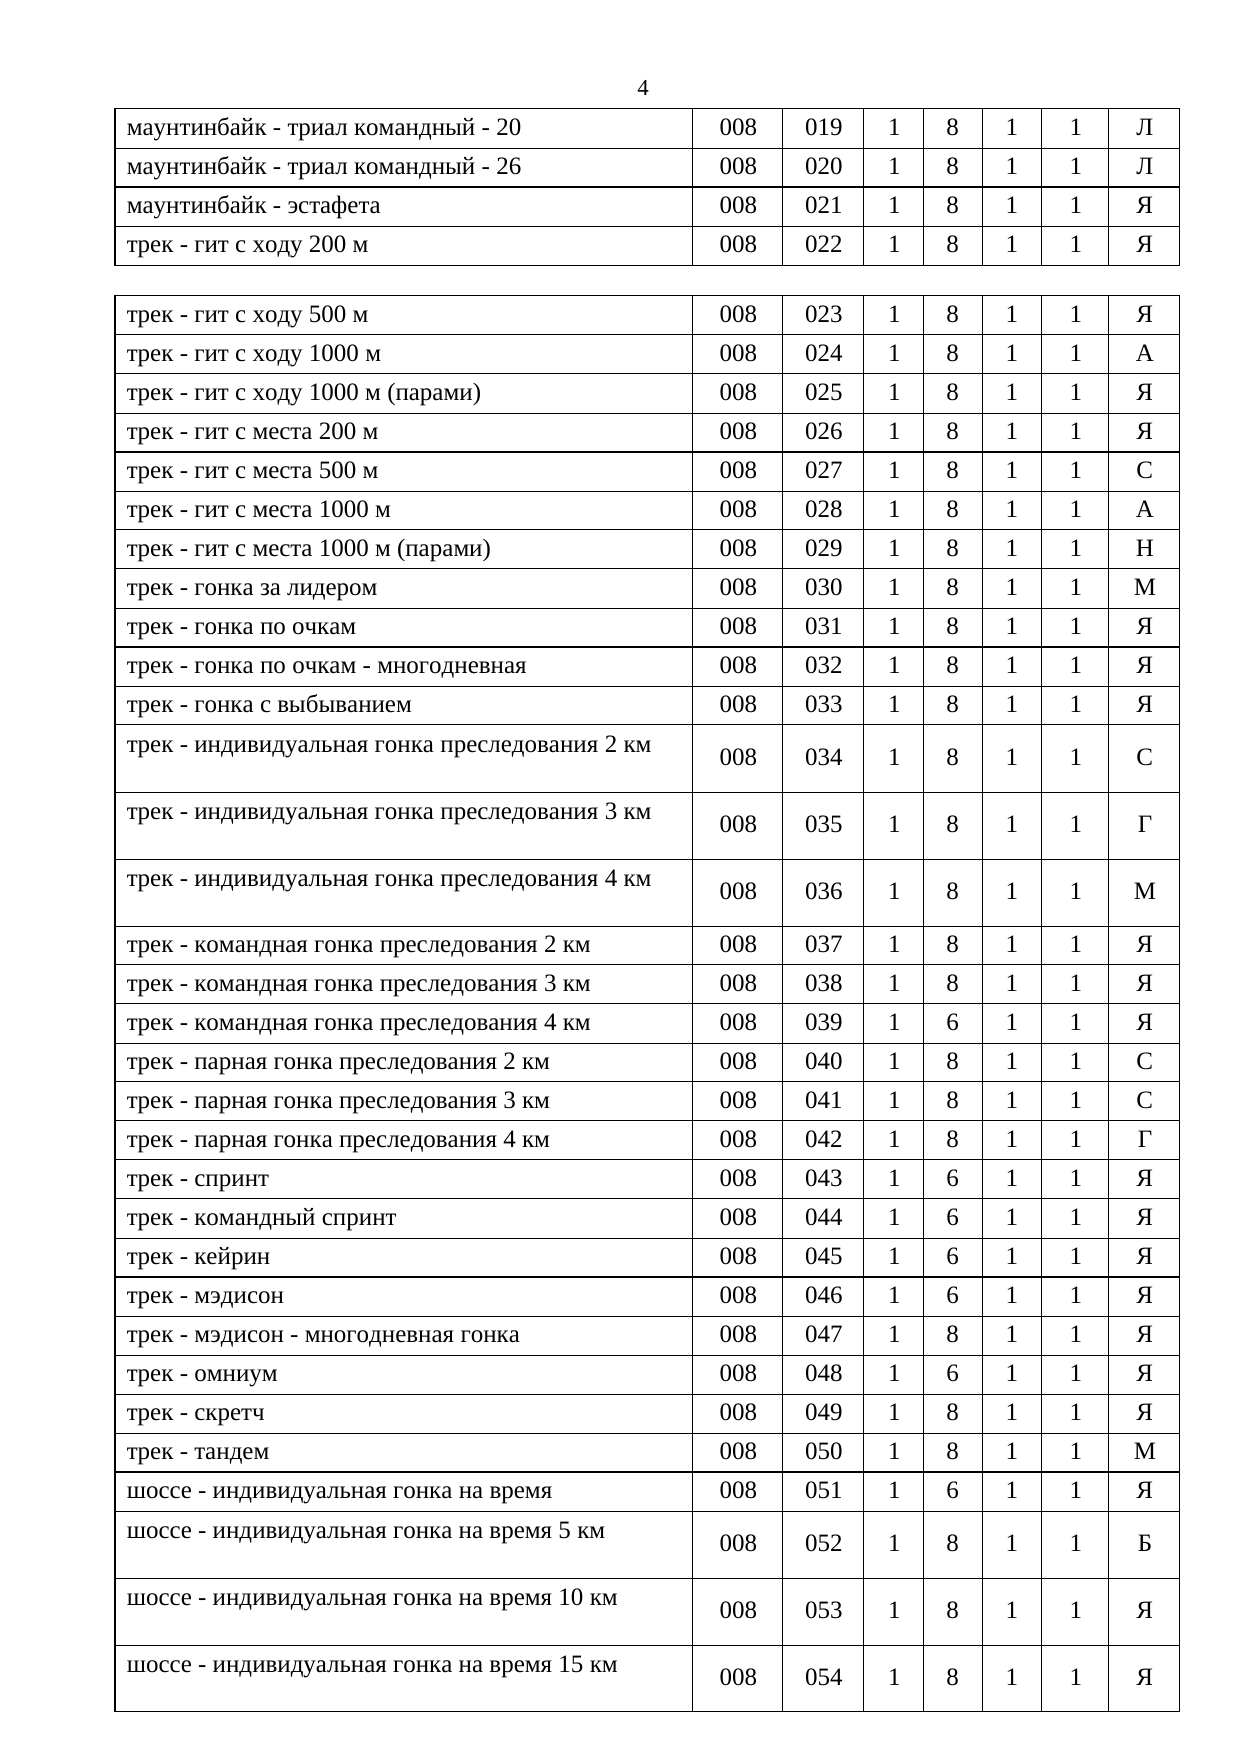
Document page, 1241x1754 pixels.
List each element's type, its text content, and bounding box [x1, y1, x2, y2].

table_cell 008 [693, 1004, 782, 1042]
table_cell 1 [864, 1473, 923, 1511]
table_cell 1 [1042, 569, 1108, 607]
table_cell 1 [983, 335, 1041, 373]
table_cell шоссе - индивидуальная гонка на время 5 км [116, 1512, 692, 1578]
table_cell трек - гит с ходу 1000 м (парами) [116, 374, 692, 412]
table_cell 1 [864, 793, 923, 858]
table_cell 008 [693, 1473, 782, 1511]
table_cell 1 [1042, 687, 1108, 724]
table_cell 1 [864, 227, 923, 264]
table_cell 1 [1042, 1356, 1108, 1394]
table_cell 1 [983, 1356, 1041, 1394]
table_cell 008 [693, 1434, 782, 1471]
table_cell 6 [924, 1473, 982, 1511]
table_cell Я [1109, 1004, 1179, 1042]
table_cell 1 [983, 1473, 1041, 1511]
table_cell С [1109, 453, 1179, 491]
table_cell трек - парная гонка преследования 2 км [116, 1044, 692, 1081]
table_cell 1 [983, 1317, 1041, 1354]
table_cell 1 [1042, 374, 1108, 412]
table_cell 1 [1042, 1160, 1108, 1198]
table_cell Б [1109, 1512, 1179, 1578]
table_cell 1 [1042, 227, 1108, 264]
table_cell 1 [864, 1160, 923, 1198]
table_cell Я [1109, 648, 1179, 686]
table_cell 1 [983, 1199, 1041, 1237]
table_cell 8 [924, 530, 982, 568]
table_cell М [1109, 860, 1179, 926]
table_cell 1 [1042, 725, 1108, 792]
table_cell 032 [783, 648, 863, 686]
table_cell 1 [983, 530, 1041, 568]
table_cell Я [1109, 1646, 1179, 1711]
table_cell 8 [924, 1121, 982, 1159]
table_cell Я [1109, 1356, 1179, 1394]
table_cell 042 [783, 1121, 863, 1159]
table_cell 038 [783, 965, 863, 1003]
table_cell 1 [864, 927, 923, 964]
table_cell 1 [864, 109, 923, 147]
table_cell шоссе - индивидуальная гонка на время 10 км [116, 1579, 692, 1645]
table_cell 8 [924, 453, 982, 491]
table_cell трек - командная гонка преследования 4 км [116, 1004, 692, 1042]
table_cell 1 [983, 1434, 1041, 1471]
table_cell 1 [864, 1646, 923, 1711]
table_cell 1 [864, 530, 923, 568]
table_cell 1 [1042, 1004, 1108, 1042]
table_cell трек - командный спринт [116, 1199, 692, 1237]
table_cell 008 [693, 793, 782, 858]
table_cell 1 [1042, 609, 1108, 646]
table_cell 1 [864, 1044, 923, 1081]
table_cell 052 [783, 1512, 863, 1578]
table_cell 1 [983, 860, 1041, 926]
table_cell 1 [1042, 149, 1108, 186]
table_cell Я [1109, 1278, 1179, 1316]
table_cell 1 [864, 149, 923, 186]
table_cell 008 [693, 648, 782, 686]
table_cell 1 [864, 1579, 923, 1645]
table_cell трек - мэдисон [116, 1278, 692, 1316]
table_cell 045 [783, 1239, 863, 1276]
table_cell 1 [983, 927, 1041, 964]
table_cell Я [1109, 927, 1179, 964]
table_cell 008 [693, 414, 782, 451]
table_cell Г [1109, 1121, 1179, 1159]
table_cell Я [1109, 687, 1179, 724]
table_cell 029 [783, 530, 863, 568]
table_cell 008 [693, 1044, 782, 1081]
table_cell 1 [983, 569, 1041, 607]
table_cell 054 [783, 1646, 863, 1711]
table_cell 8 [924, 1044, 982, 1081]
table_cell трек - мэдисон - многодневная гонка [116, 1317, 692, 1354]
table_cell 1 [983, 1395, 1041, 1433]
table_cell 6 [924, 1278, 982, 1316]
table_header 1 [983, 296, 1041, 334]
table_cell трек - омниум [116, 1356, 692, 1394]
table_cell Я [1109, 227, 1179, 264]
table_cell 008 [693, 725, 782, 792]
table_cell 8 [924, 648, 982, 686]
table_cell 035 [783, 793, 863, 858]
table_cell 1 [864, 1121, 923, 1159]
table_cell 6 [924, 1199, 982, 1237]
table_cell 051 [783, 1473, 863, 1511]
table_cell 039 [783, 1004, 863, 1042]
table_cell 1 [864, 1317, 923, 1354]
table_cell 1 [864, 1395, 923, 1433]
table_cell трек - гит с места 200 м [116, 414, 692, 451]
table_cell Я [1109, 965, 1179, 1003]
table_cell 1 [1042, 1646, 1108, 1711]
table_cell 030 [783, 569, 863, 607]
table_cell маунтинбайк - эстафета [116, 188, 692, 226]
table_header 008 [693, 296, 782, 334]
table_cell 008 [693, 1395, 782, 1433]
table_cell 1 [983, 687, 1041, 724]
table_cell 025 [783, 374, 863, 412]
table_cell трек - кейрин [116, 1239, 692, 1276]
table_cell 8 [924, 1395, 982, 1433]
table_cell 008 [693, 569, 782, 607]
table_cell 1 [864, 1512, 923, 1578]
table_cell 008 [693, 335, 782, 373]
table_cell 1 [864, 1004, 923, 1042]
table_cell 050 [783, 1434, 863, 1471]
table_cell 6 [924, 1004, 982, 1042]
table_cell 008 [693, 374, 782, 412]
table_cell 1 [864, 1239, 923, 1276]
table_header 8 [924, 296, 982, 334]
table_cell 008 [693, 1082, 782, 1120]
table_cell 1 [983, 1121, 1041, 1159]
table_cell 1 [864, 965, 923, 1003]
table_cell Г [1109, 793, 1179, 858]
table_cell 008 [693, 227, 782, 264]
table_cell 1 [1042, 188, 1108, 226]
table_cell 1 [983, 1579, 1041, 1645]
table_cell трек - гит с места 500 м [116, 453, 692, 491]
table_cell 8 [924, 965, 982, 1003]
table_cell 1 [864, 492, 923, 529]
table_cell 008 [693, 1160, 782, 1198]
table_cell 1 [1042, 927, 1108, 964]
table_cell 008 [693, 1278, 782, 1316]
table_cell 048 [783, 1356, 863, 1394]
table_cell 1 [983, 1512, 1041, 1578]
table_cell С [1109, 725, 1179, 792]
table_cell 008 [693, 530, 782, 568]
table_cell 1 [864, 725, 923, 792]
table_cell 8 [924, 109, 982, 147]
table_cell 1 [983, 453, 1041, 491]
table_cell 1 [983, 1004, 1041, 1042]
table_cell 8 [924, 149, 982, 186]
table_cell 8 [924, 374, 982, 412]
table_cell 1 [864, 569, 923, 607]
table_cell 028 [783, 492, 863, 529]
table_cell 1 [983, 793, 1041, 858]
table_cell трек - гонка по очкам [116, 609, 692, 646]
table_cell 1 [1042, 335, 1108, 373]
table_cell трек - скретч [116, 1395, 692, 1433]
table_cell 1 [864, 453, 923, 491]
table_header 1 [864, 296, 923, 334]
table_cell трек - парная гонка преследования 3 км [116, 1082, 692, 1120]
table_cell 1 [1042, 453, 1108, 491]
table_cell 1 [983, 374, 1041, 412]
table_header трек - гит с ходу 500 м [116, 296, 692, 334]
table_cell 1 [864, 860, 923, 926]
table_cell 008 [693, 1512, 782, 1578]
table_cell 1 [983, 1278, 1041, 1316]
table_cell 8 [924, 1082, 982, 1120]
table_cell 8 [924, 927, 982, 964]
table_cell 1 [864, 1199, 923, 1237]
table_cell 1 [1042, 860, 1108, 926]
table_cell 053 [783, 1579, 863, 1645]
table_cell М [1109, 569, 1179, 607]
table_cell 008 [693, 609, 782, 646]
table_cell 1 [1042, 648, 1108, 686]
table_cell трек - гит с ходу 200 м [116, 227, 692, 264]
table_cell 040 [783, 1044, 863, 1081]
table_cell Я [1109, 1579, 1179, 1645]
table_cell Я [1109, 1317, 1179, 1354]
table_cell 008 [693, 453, 782, 491]
table_cell 8 [924, 793, 982, 858]
table_cell 1 [1042, 1395, 1108, 1433]
table_cell 049 [783, 1395, 863, 1433]
table_cell 1 [1042, 1121, 1108, 1159]
table_cell 031 [783, 609, 863, 646]
table_cell С [1109, 1044, 1179, 1081]
table_cell 008 [693, 1356, 782, 1394]
table_cell 8 [924, 725, 982, 792]
table_cell трек - командная гонка преследования 2 км [116, 927, 692, 964]
table_header Я [1109, 296, 1179, 334]
table_cell 1 [864, 648, 923, 686]
table_cell 1 [983, 1239, 1041, 1276]
table_cell 6 [924, 1356, 982, 1394]
table_cell 1 [864, 188, 923, 226]
table_cell 026 [783, 414, 863, 451]
table_cell Я [1109, 609, 1179, 646]
table_header 023 [783, 296, 863, 334]
table_cell Я [1109, 1199, 1179, 1237]
table_cell 1 [1042, 414, 1108, 451]
table_cell 1 [983, 1160, 1041, 1198]
table_cell 008 [693, 1579, 782, 1645]
table_cell 024 [783, 335, 863, 373]
table_cell 1 [1042, 965, 1108, 1003]
table_cell 8 [924, 492, 982, 529]
table_cell 1 [983, 965, 1041, 1003]
table_cell Я [1109, 414, 1179, 451]
table_cell 8 [924, 569, 982, 607]
table_cell 1 [1042, 793, 1108, 858]
table_cell 008 [693, 927, 782, 964]
table_header 1 [1042, 296, 1108, 334]
table_cell 1 [983, 188, 1041, 226]
table_cell 8 [924, 188, 982, 226]
table_cell 020 [783, 149, 863, 186]
table_cell 8 [924, 1512, 982, 1578]
table_cell 1 [1042, 1434, 1108, 1471]
table_cell Я [1109, 1160, 1179, 1198]
table_cell 046 [783, 1278, 863, 1316]
table_cell 1 [1042, 1044, 1108, 1081]
table_cell 027 [783, 453, 863, 491]
table_cell Я [1109, 188, 1179, 226]
table_cell Я [1109, 374, 1179, 412]
table_cell 8 [924, 1579, 982, 1645]
table_cell шоссе - индивидуальная гонка на время 15 км [116, 1646, 692, 1711]
table_cell 1 [864, 1356, 923, 1394]
table_cell 1 [864, 687, 923, 724]
table_cell 1 [1042, 1199, 1108, 1237]
table_cell 008 [693, 1646, 782, 1711]
table_cell 1 [864, 374, 923, 412]
table_cell 8 [924, 227, 982, 264]
table_cell 1 [983, 725, 1041, 792]
table_cell трек - гонка с выбыванием [116, 687, 692, 724]
table_cell трек - гит с ходу 1000 м [116, 335, 692, 373]
table_cell 008 [693, 1121, 782, 1159]
table_cell 019 [783, 109, 863, 147]
table_cell трек - индивидуальная гонка преследования 4 км [116, 860, 692, 926]
table_cell 008 [693, 1239, 782, 1276]
table_cell 1 [1042, 1512, 1108, 1578]
table_cell 044 [783, 1199, 863, 1237]
table_cell 041 [783, 1082, 863, 1120]
table_cell 8 [924, 687, 982, 724]
table_cell 008 [693, 687, 782, 724]
table_cell 1 [983, 109, 1041, 147]
table_cell М [1109, 1434, 1179, 1471]
table_cell шоссе - индивидуальная гонка на время [116, 1473, 692, 1511]
table_cell 8 [924, 1646, 982, 1711]
table_cell 1 [1042, 1579, 1108, 1645]
table_cell 1 [983, 1044, 1041, 1081]
table_cell 8 [924, 414, 982, 451]
table_cell 6 [924, 1160, 982, 1198]
table_cell 1 [983, 1646, 1041, 1711]
table_cell 1 [983, 227, 1041, 264]
table_cell трек - тандем [116, 1434, 692, 1471]
table_cell трек - индивидуальная гонка преследования 2 км [116, 725, 692, 792]
table_cell 008 [693, 1317, 782, 1354]
table_cell 1 [864, 414, 923, 451]
table_cell 021 [783, 188, 863, 226]
table_cell 1 [1042, 1239, 1108, 1276]
table_cell трек - гонка по очкам - многодневная [116, 648, 692, 686]
table_cell 8 [924, 609, 982, 646]
table_cell 1 [864, 609, 923, 646]
table_cell трек - гит с места 1000 м [116, 492, 692, 529]
table_cell трек - спринт [116, 1160, 692, 1198]
table_cell трек - индивидуальная гонка преследования 3 км [116, 793, 692, 858]
table_cell Н [1109, 530, 1179, 568]
table_cell 1 [864, 1278, 923, 1316]
table_cell 1 [1042, 1473, 1108, 1511]
table_cell 1 [983, 609, 1041, 646]
table_cell 008 [693, 149, 782, 186]
table_cell 008 [693, 492, 782, 529]
table_cell 1 [983, 149, 1041, 186]
table_cell 1 [864, 1082, 923, 1120]
table_cell 008 [693, 109, 782, 147]
table_cell 1 [983, 492, 1041, 529]
table_cell 008 [693, 860, 782, 926]
table_cell 1 [1042, 1317, 1108, 1354]
table_cell А [1109, 492, 1179, 529]
table_cell Я [1109, 1473, 1179, 1511]
table_cell 008 [693, 965, 782, 1003]
table_cell 8 [924, 1434, 982, 1471]
table_cell 8 [924, 335, 982, 373]
table_cell трек - гит с места 1000 м (парами) [116, 530, 692, 568]
table_cell Я [1109, 1239, 1179, 1276]
table_cell трек - командная гонка преследования 3 км [116, 965, 692, 1003]
table_cell 022 [783, 227, 863, 264]
table_cell 043 [783, 1160, 863, 1198]
table_cell 1 [1042, 492, 1108, 529]
table_cell 8 [924, 860, 982, 926]
table_cell 6 [924, 1239, 982, 1276]
table_cell Л [1109, 109, 1179, 147]
table_cell 1 [983, 414, 1041, 451]
table_cell 1 [1042, 1278, 1108, 1316]
table_cell маунтинбайк - триал командный - 26 [116, 149, 692, 186]
table_cell 036 [783, 860, 863, 926]
table_cell трек - гонка за лидером [116, 569, 692, 607]
table_cell маунтинбайк - триал командный - 20 [116, 109, 692, 147]
table_cell 1 [983, 648, 1041, 686]
table_cell А [1109, 335, 1179, 373]
table_cell 033 [783, 687, 863, 724]
table_cell 1 [864, 335, 923, 373]
table_cell 008 [693, 188, 782, 226]
table_cell Л [1109, 149, 1179, 186]
table_cell Я [1109, 1395, 1179, 1433]
table_cell С [1109, 1082, 1179, 1120]
table_cell 8 [924, 1317, 982, 1354]
table_cell 1 [983, 1082, 1041, 1120]
table_cell 047 [783, 1317, 863, 1354]
table_cell 034 [783, 725, 863, 792]
table_cell 1 [1042, 109, 1108, 147]
table_cell трек - парная гонка преследования 4 км [116, 1121, 692, 1159]
table_cell 1 [1042, 530, 1108, 568]
table_cell 037 [783, 927, 863, 964]
table_cell 008 [693, 1199, 782, 1237]
table_cell 1 [864, 1434, 923, 1471]
table_cell 1 [1042, 1082, 1108, 1120]
